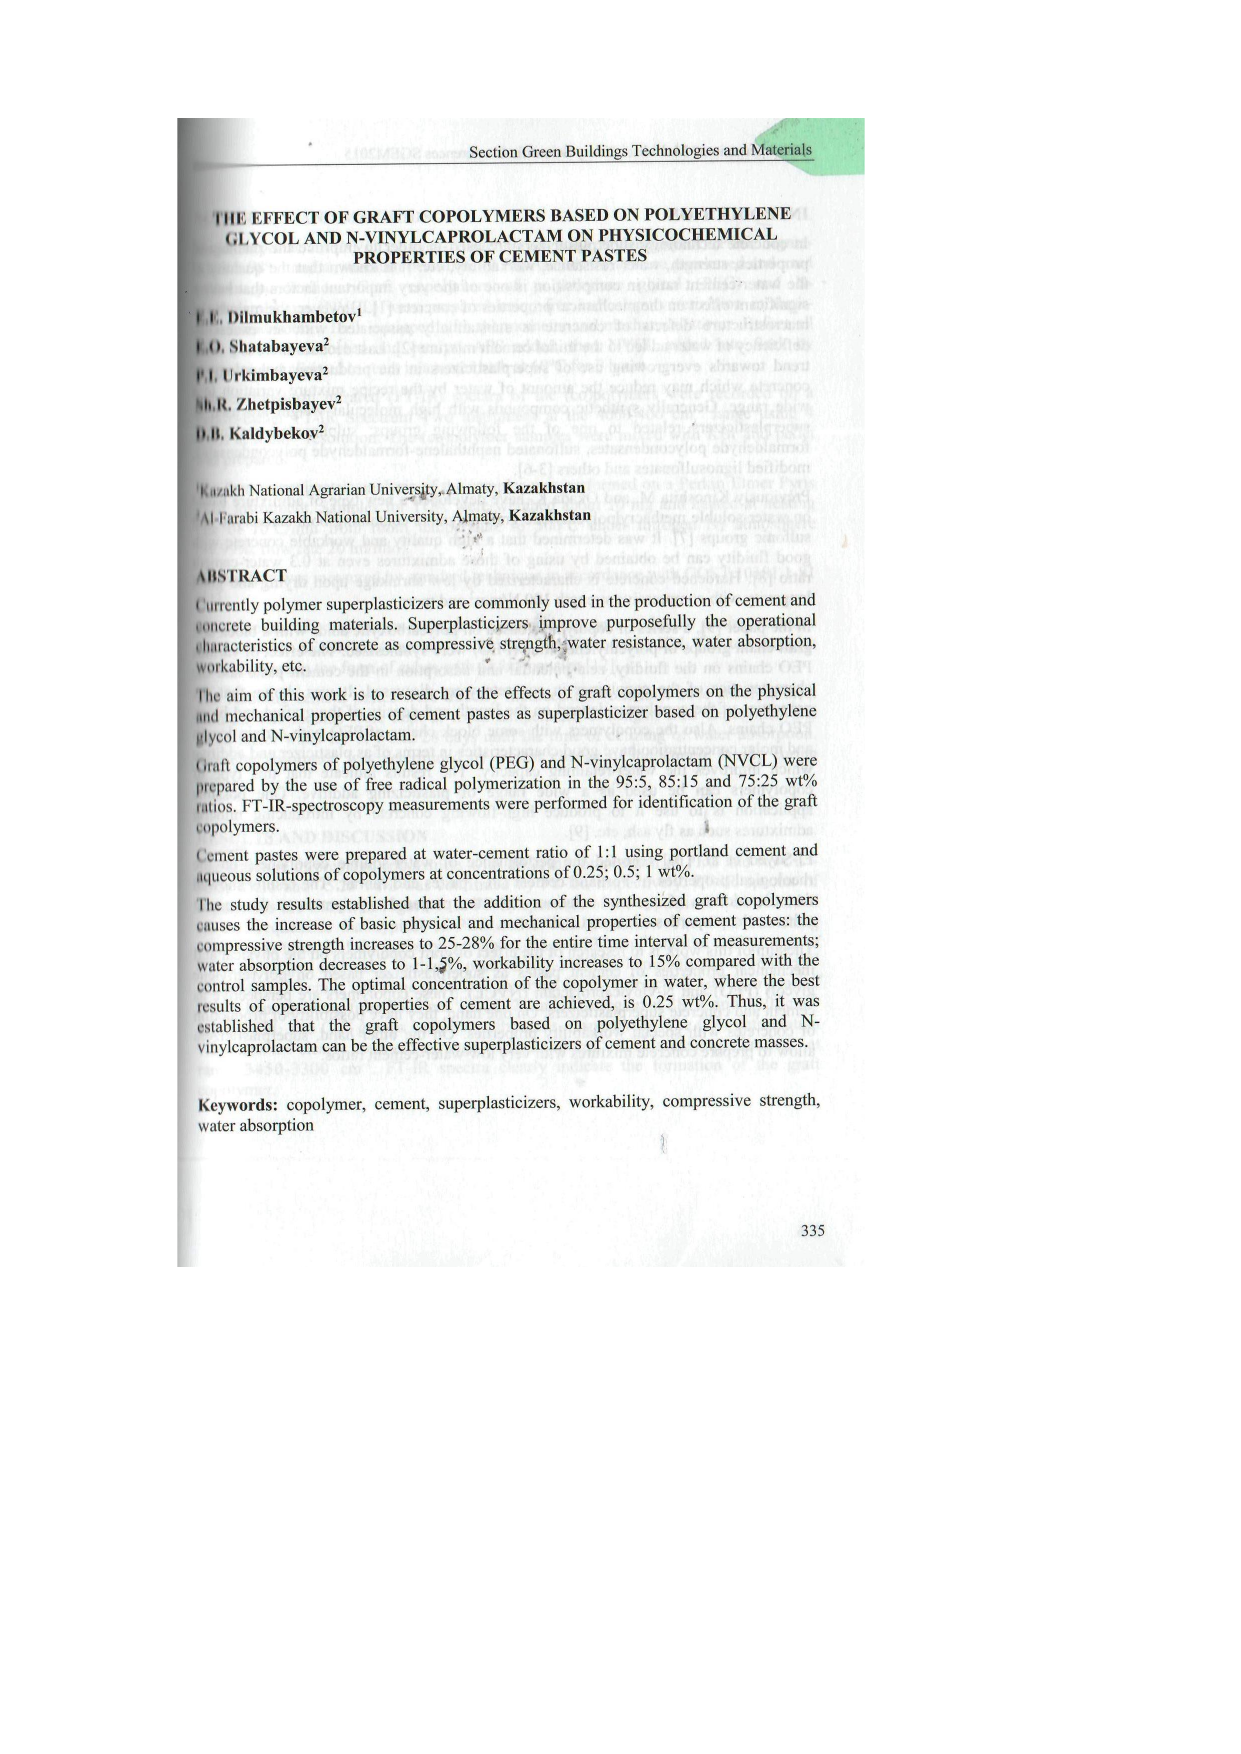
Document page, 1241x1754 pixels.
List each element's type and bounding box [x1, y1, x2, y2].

picture [177, 118, 865, 1267]
